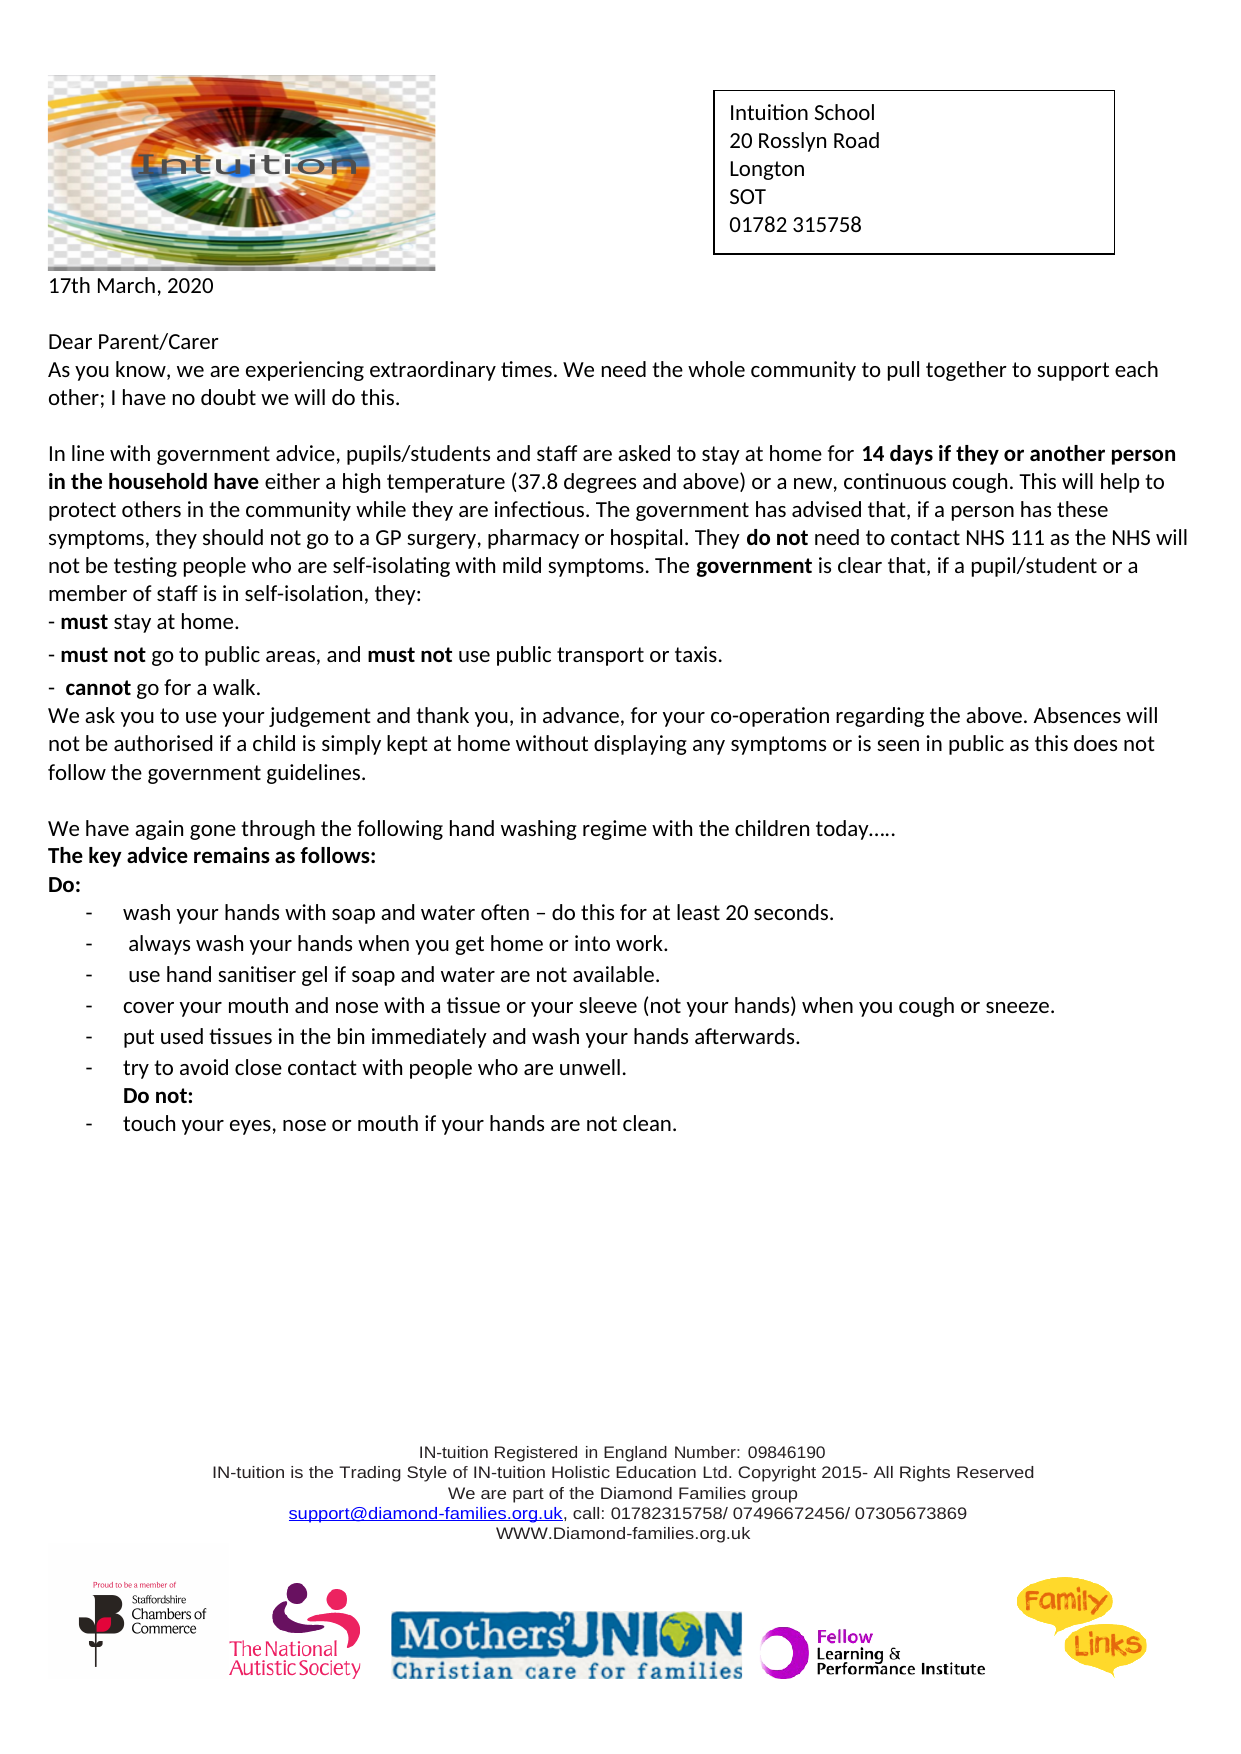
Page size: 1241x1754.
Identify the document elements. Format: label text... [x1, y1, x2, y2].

list use hand sanitiser gel if soap and water are not available. [85, 960, 1194, 988]
text - must not go to public areas, and must not use public transport or taxis. [48, 640, 1194, 668]
text We ask you to use your judgement and thank you, in advance, for your co-operation regarding the above. Absences will not be authorised if a child is simply kept at home without displaying any symptoms or is seen in public as this does not follow the government guidelines. [48, 702, 1194, 786]
list wash your hands with soap and water often – do this for at least 20 seconds. [85, 898, 1194, 926]
picture [391, 1611, 743, 1679]
picture [47, 75, 436, 271]
picture [757, 1577, 1147, 1679]
list put used tissues in the bin immediately and wash your hands afterwards. [85, 1022, 1194, 1050]
list try to avoid close contact with people who are unwell. [85, 1053, 1194, 1081]
list cover your mouth and nose with a tissue or your sleeve (not your hands) when you cough or sneeze. [85, 991, 1194, 1019]
text - must stay at home. [48, 607, 1194, 635]
list touch your eyes, nose or mouth if your hands are not clean. [85, 1109, 1194, 1137]
text - cannot go for a walk. [48, 673, 1194, 702]
text The key advice remains as follows: [48, 842, 1194, 870]
text As you know, we are experiencing extraordinary times. We need the whole community to pull together to support each other; I have no doubt we will do this. [48, 355, 1194, 411]
text We have again gone through the following hand washing regime with the children today….. [48, 814, 1194, 842]
text Do not: [123, 1081, 1194, 1109]
text In line with government advice, pupils/students and staff are asked to stay at home for 14 days if they or another person in the household have either a high temperature (37.8 degrees and above) or a new, continuous cough. This will help to protect others in the community while they are infectious. The government has advised that, if a person has these symptoms, they should not go to a GP surgery, pharmacy or hospital. They do not need to contact NHS 111 as the NHS will not be testing people who are self-isolating with mild symptoms. The government is clear that, if a pupil/student or a member of staff is in self-isolation, they: [48, 439, 1194, 607]
text Dear Parent/Carer [48, 327, 1194, 355]
text 17th March, 2020 [48, 271, 1194, 299]
list always wash your hands when you get home or into work. [85, 929, 1194, 957]
text Do: [48, 870, 1194, 898]
picture [47, 1543, 361, 1679]
